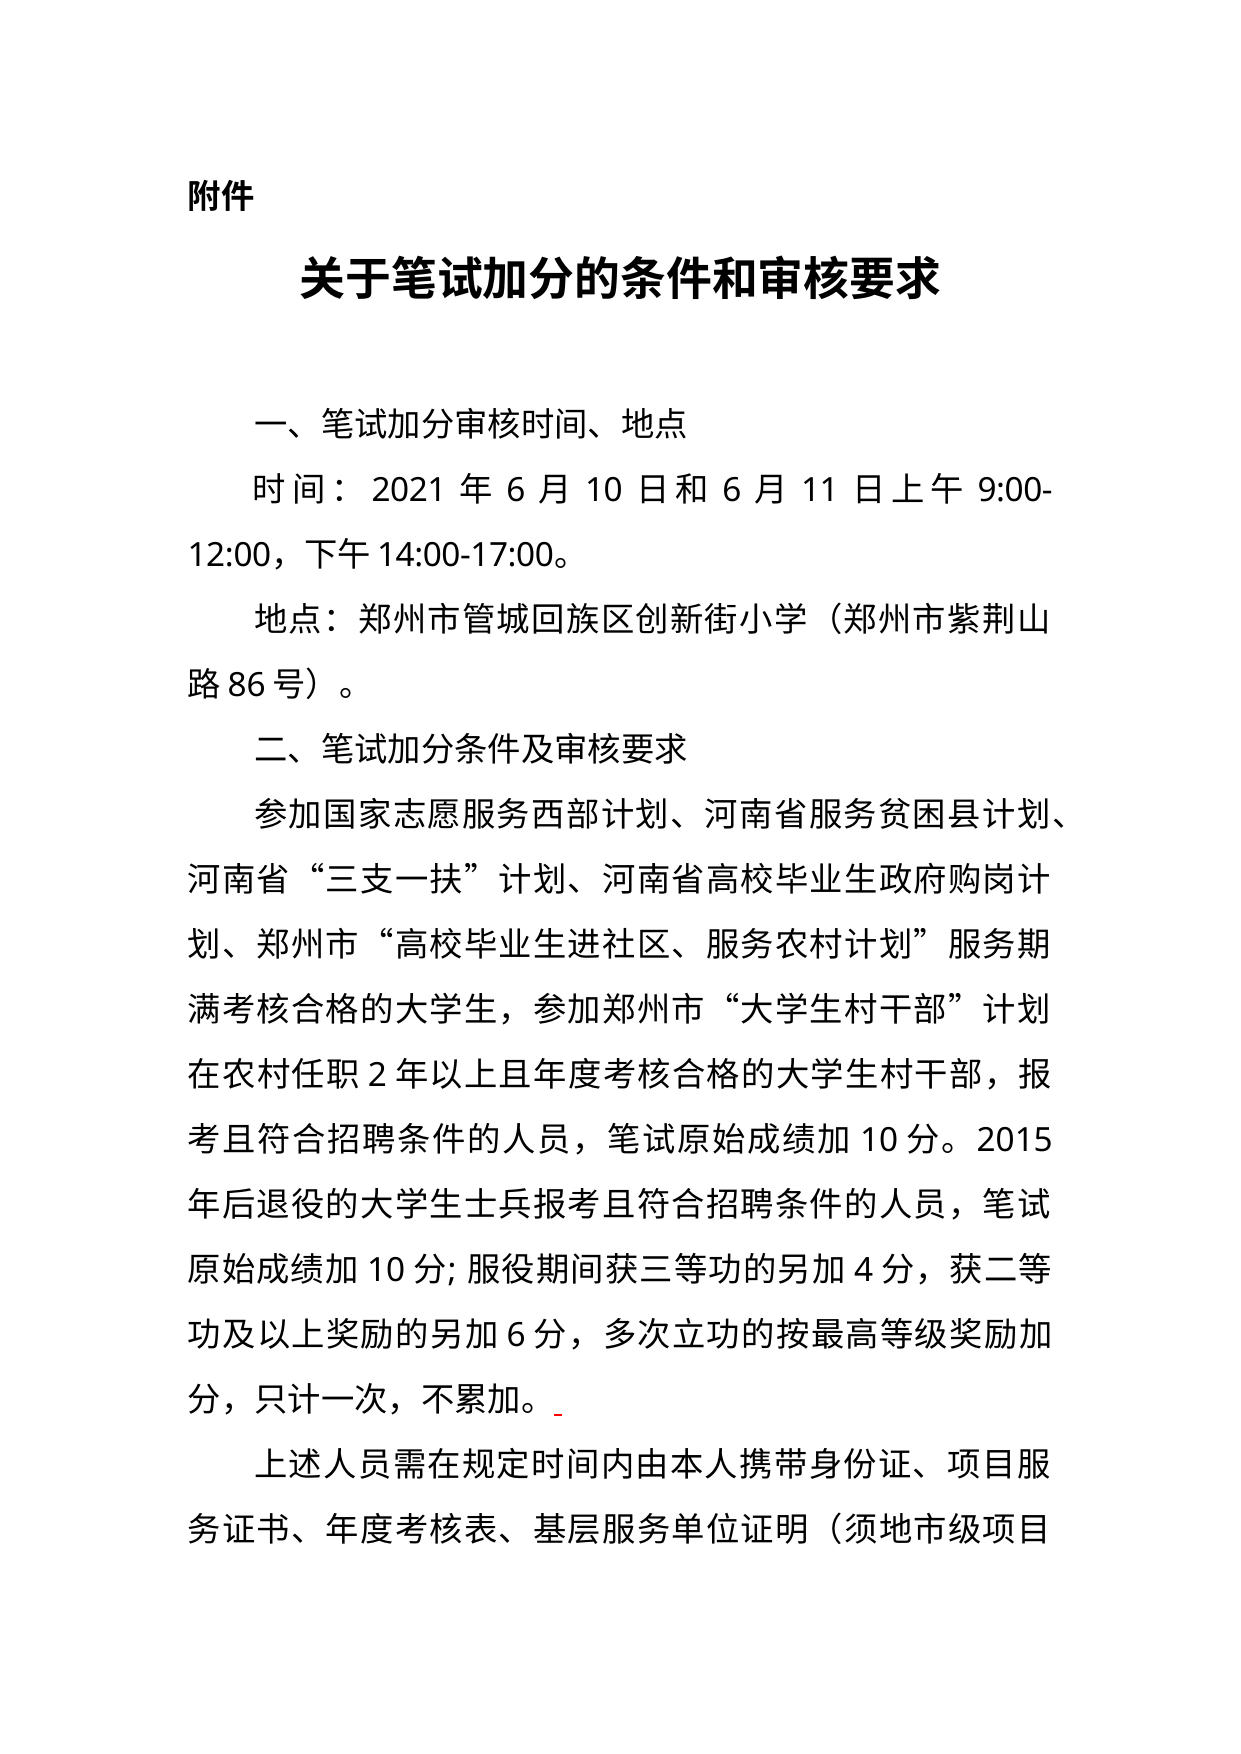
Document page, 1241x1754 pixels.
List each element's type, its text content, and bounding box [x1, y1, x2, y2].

text 附件 [187, 162, 1053, 227]
text 时间：2021年6月10日和6月11日上午9:00-12:00，下午14:00-17:00。 [187, 454, 1053, 584]
text 地点：郑州市管城回族区创新街小学（郑州市紫荆山路86号）。 [187, 584, 1053, 714]
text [187, 1429, 1053, 1559]
text 二、笔试加分条件及审核要求 [187, 714, 1053, 779]
text 一、笔试加分审核时间、地点 [187, 389, 1053, 454]
text 关于笔试加分的条件和审核要求 [187, 227, 1053, 324]
text 参加国家志愿服务西部计划、河南省服务贫困县计划、河南省“三支一扶”计划、河南省高校毕业生政府购岗计划、郑州市“高校毕业生进社区、服务农村计划”服务期满考核合格的大学生，参加郑州市“大学生村干部”计划在农村任职2年以上且年度考核合格的大学生村干部，报考且符合招聘条件的人员，笔试原始成绩加10分。2015年后退役的大学生士兵报考且符合招聘条件的人员，笔试原始成绩加10分; 服役期间获三等功的另加4分，获二等功及以上奖励的另加6分，多次立功的按最高等级奖励加分，只计一次，不累加。 [187, 779, 1053, 1429]
